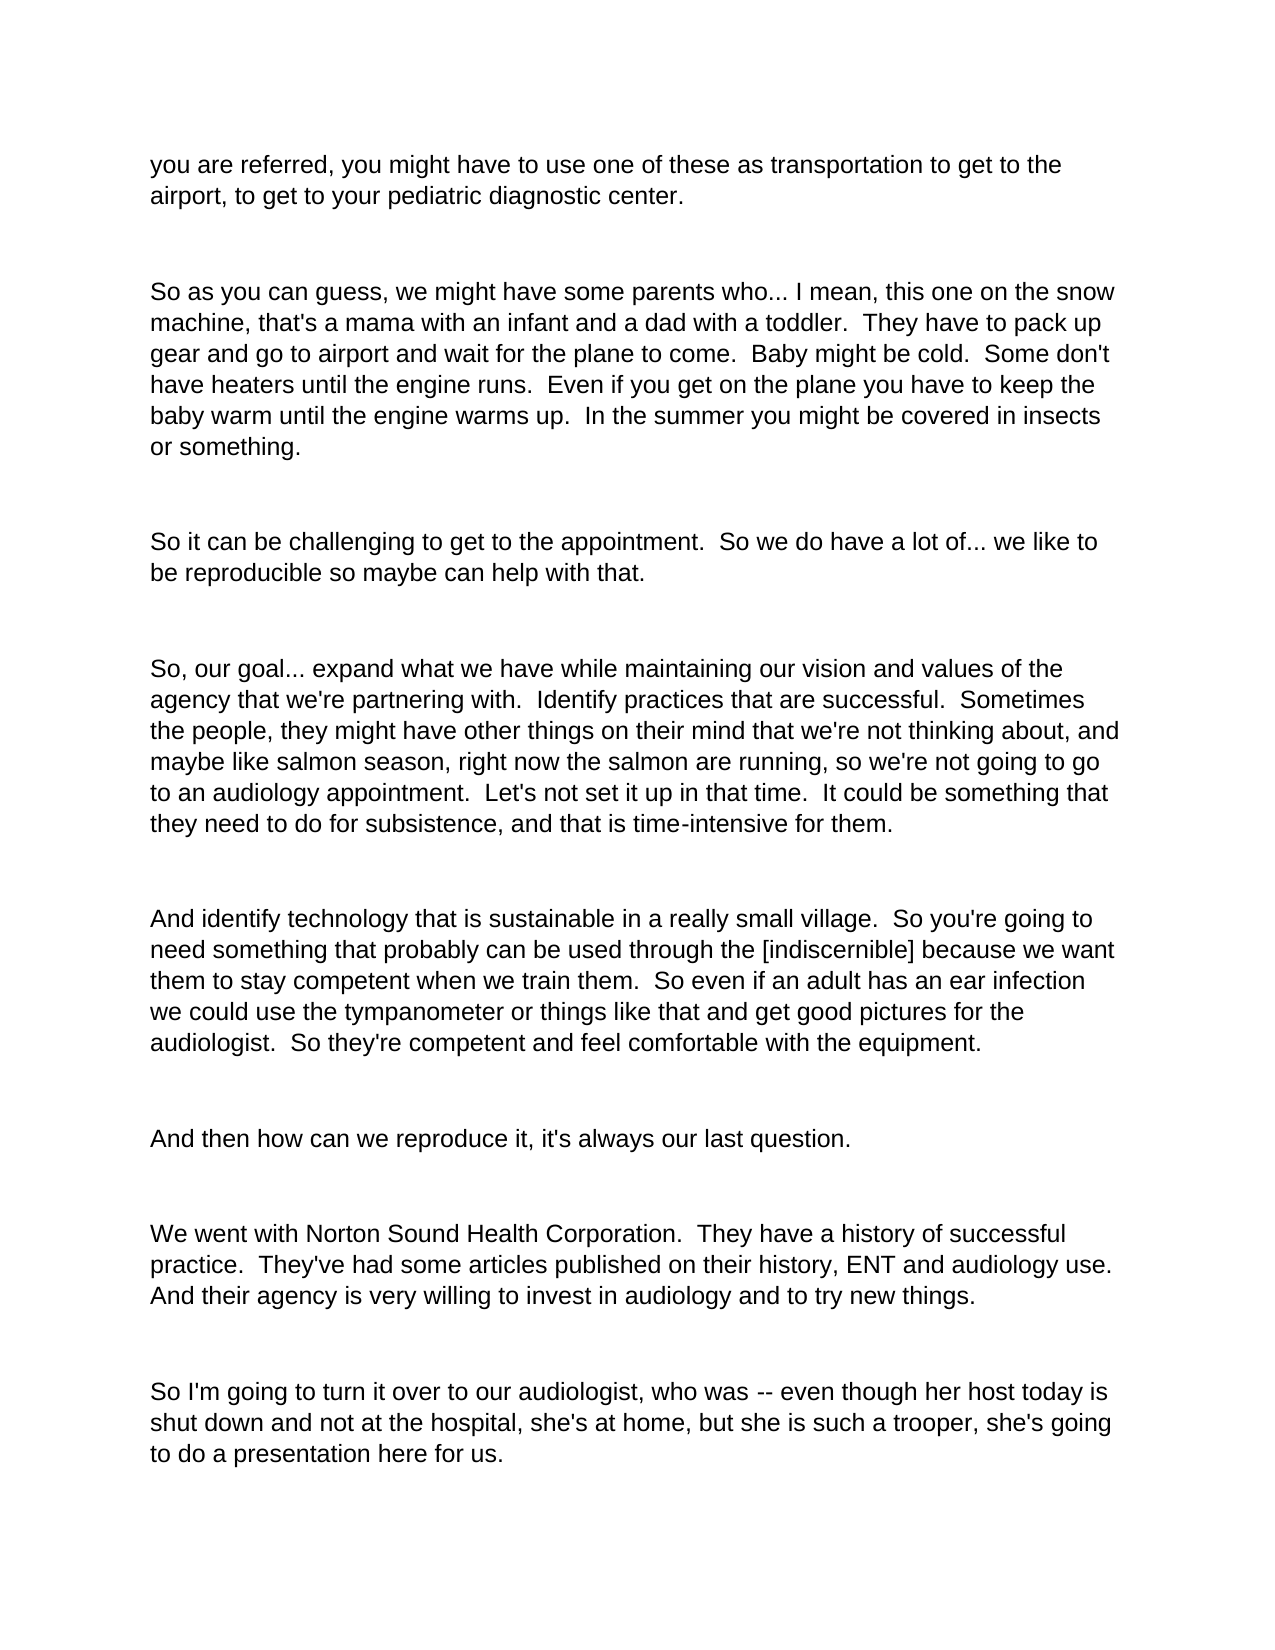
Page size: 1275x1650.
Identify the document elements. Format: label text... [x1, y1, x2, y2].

text So, our goal... expand what we have while maintaining our vision and values of the agency that we're partnering with. Identify practices that are successful. Sometimes the people, they might have other things on their mind that we're not thinking about, and maybe like salmon season, right now the salmon are running, so we're not going to go to an audiology appointment. Let's not set it up in that time. It could be something that they need to do for subsistence, and that is time-intensive for them. [150, 653, 1125, 837]
text And then how can we reproduce it, it's always our last question. [150, 1124, 1125, 1152]
text We went with Norton Sound Health Corporation. They have a history of successful practice. They've had some articles published on their history, ENT and audiology use. And their agency is very willing to invest in audiology and to try new things. [150, 1219, 1125, 1310]
text And identify technology that is sustainable in a really small village. So you're going to need something that probably can be used through the [indiscernible] because we want them to stay competent when we train them. So even if an adult has an ear infection we could use the tympanometer or things like that and get good pictures for the audiologist. So they're competent and feel comfortable with the equipment. [150, 904, 1125, 1057]
text So as you can guess, we might have some parents who... I mean, this one on the snow machine, that's a mama with an infant and a dad with a toddler. They have to pack up gear and go to airport and wait for the plane to come. Baby might be cold. Some don't have heaters until the engine runs. Even if you get on the plane you have to keep the baby warm until the engine warms up. In the summer you might be covered in insects or something. [150, 276, 1125, 460]
text So it can be challenging to get to the appointment. So we do have a lot of... we like to be reproducible so maybe can help with that. [150, 527, 1125, 587]
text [150, 150, 1125, 210]
text So I'm going to turn it over to our audiologist, who was -- even though her host today is shut down and not at the hospital, she's at home, but she is such a trooper, she's going to do a presentation here for us. [150, 1377, 1125, 1467]
